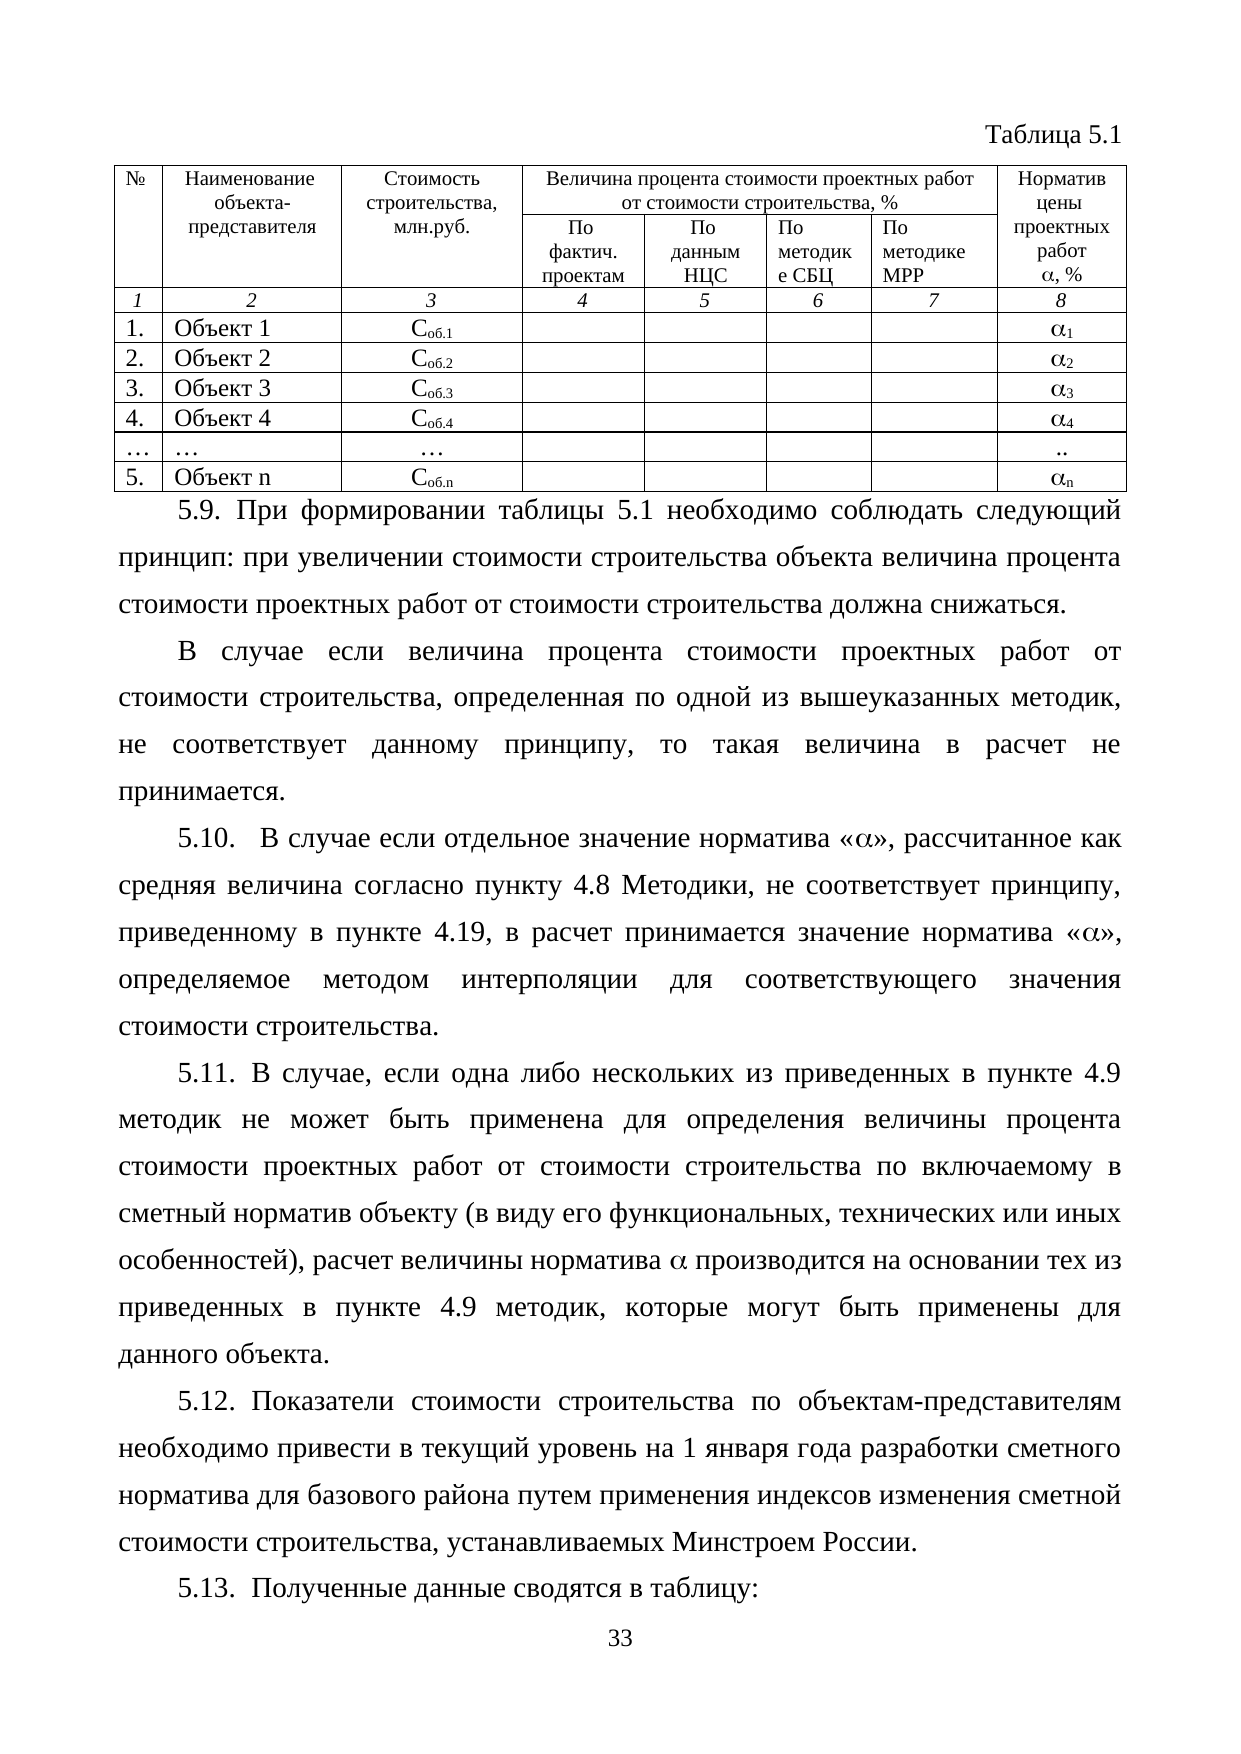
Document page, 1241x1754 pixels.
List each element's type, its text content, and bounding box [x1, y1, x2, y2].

table_cell [872, 433, 997, 461]
table_cell 4 [998, 403, 1126, 431]
table_cell 4. [115, 403, 162, 431]
table_cell Объект n [163, 462, 341, 491]
table_cell [645, 313, 766, 342]
table_cell … [115, 433, 162, 461]
table_header Норматив цены проектных работ , % [998, 166, 1126, 287]
table_cell 3 [342, 288, 522, 312]
table_cell 1 [115, 288, 162, 312]
table_cell [767, 343, 871, 372]
table_cell 5. [115, 462, 162, 491]
table_cell Cоб.n [342, 462, 522, 491]
table_cell 3 [998, 373, 1126, 402]
table_cell 2. [115, 343, 162, 372]
table_cell 2 [163, 288, 341, 312]
table_cell [523, 343, 644, 372]
table_cell 4 [523, 288, 644, 312]
table_cell [872, 462, 997, 491]
table_cell [872, 403, 997, 431]
table_header Стоимость строительства, млн.руб. [342, 166, 522, 287]
table_cell По методике МРР [872, 215, 997, 287]
table_cell 2 [998, 343, 1126, 372]
table_cell Объект 4 [163, 403, 341, 431]
table_header Величина процента стоимости проектных работ от стоимости строительства, % [523, 166, 997, 214]
text В случае если величина процента стоимости проектных работ от стоимости строительства, определенная по одной из вышеуказанных методик, не соответствует данному принципу, то такая величина в расчет не принимается. [118, 633, 1122, 807]
table_cell [523, 403, 644, 431]
table_cell 7 [872, 288, 997, 312]
list При формировании таблицы 5.1 необходимо соблюдать следующий принцип: при увеличении стоимости строительства объекта величина процента стоимости проектных работ от стоимости строительства должна снижаться. [118, 492, 1122, 619]
table_cell Cоб.1 [342, 313, 522, 342]
table_cell Объект 3 [163, 373, 341, 402]
table_cell [645, 433, 766, 461]
list Показатели стоимости строительства по объектам-представителям необходимо привести в текущий уровень на 1 января года разработки сметного норматива для базового района путем применения индексов изменения сметной стоимости строительства, устанавливаемых Минстроем России. [118, 1383, 1122, 1557]
table_cell [872, 343, 997, 372]
table_cell [872, 373, 997, 402]
table_cell Cоб.2 [342, 343, 522, 372]
table_cell [645, 343, 766, 372]
table_cell [523, 313, 644, 342]
table_cell Cоб.4 [342, 403, 522, 431]
table_header Наименование объекта-представителя [163, 166, 341, 287]
table_cell [767, 373, 871, 402]
table_cell [767, 313, 871, 342]
table_cell … [342, 433, 522, 461]
table_cell … [163, 433, 341, 461]
table_cell [872, 313, 997, 342]
table_cell [523, 373, 644, 402]
table_cell 5 [645, 288, 766, 312]
table_cell [523, 433, 644, 461]
table_cell 8 [998, 288, 1126, 312]
table_cell [645, 403, 766, 431]
table_cell Объект 1 [163, 313, 341, 342]
table_cell [645, 462, 766, 491]
table_cell n [998, 462, 1126, 491]
table_cell [767, 433, 871, 461]
table_cell По методике СБЦ [767, 215, 871, 287]
table_cell .. [998, 433, 1126, 461]
text Таблица 5.1 [118, 118, 1122, 149]
table_cell По данным НЦС [645, 215, 766, 287]
table_cell 1. [115, 313, 162, 342]
list Полученные данные сводятся в таблицу: [118, 1571, 1122, 1604]
table_header № [115, 166, 162, 287]
table_cell [767, 403, 871, 431]
table_cell 1 [998, 313, 1126, 342]
table_cell [645, 373, 766, 402]
table_cell [767, 462, 871, 491]
list В случае если отдельное значение норматива «», рассчитанное как средняя величина согласно пункту 4.8 Методики, не соответствует принципу, приведенному в пункте 4.19, в расчет принимается значение норматива «», определяемое методом интерполяции для соответствующего значения стоимости строительства. [118, 820, 1122, 1041]
table_cell 3. [115, 373, 162, 402]
table_cell По фактич. проектам [523, 215, 644, 287]
table_cell 6 [767, 288, 871, 312]
table_cell [523, 462, 644, 491]
table_cell Cоб.3 [342, 373, 522, 402]
list В случае, если одна либо нескольких из приведенных в пункте 4.9 методик не может быть применена для определения величины процента стоимости проектных работ от стоимости строительства по включаемому в сметный норматив объекту (в виду его функциональных, технических или иных особенностей), расчет величины норматива производится на основании тех из приведенных в пункте 4.9 методик, которые могут быть применены для данного объекта. [118, 1055, 1122, 1370]
table_cell Объект 2 [163, 343, 341, 372]
